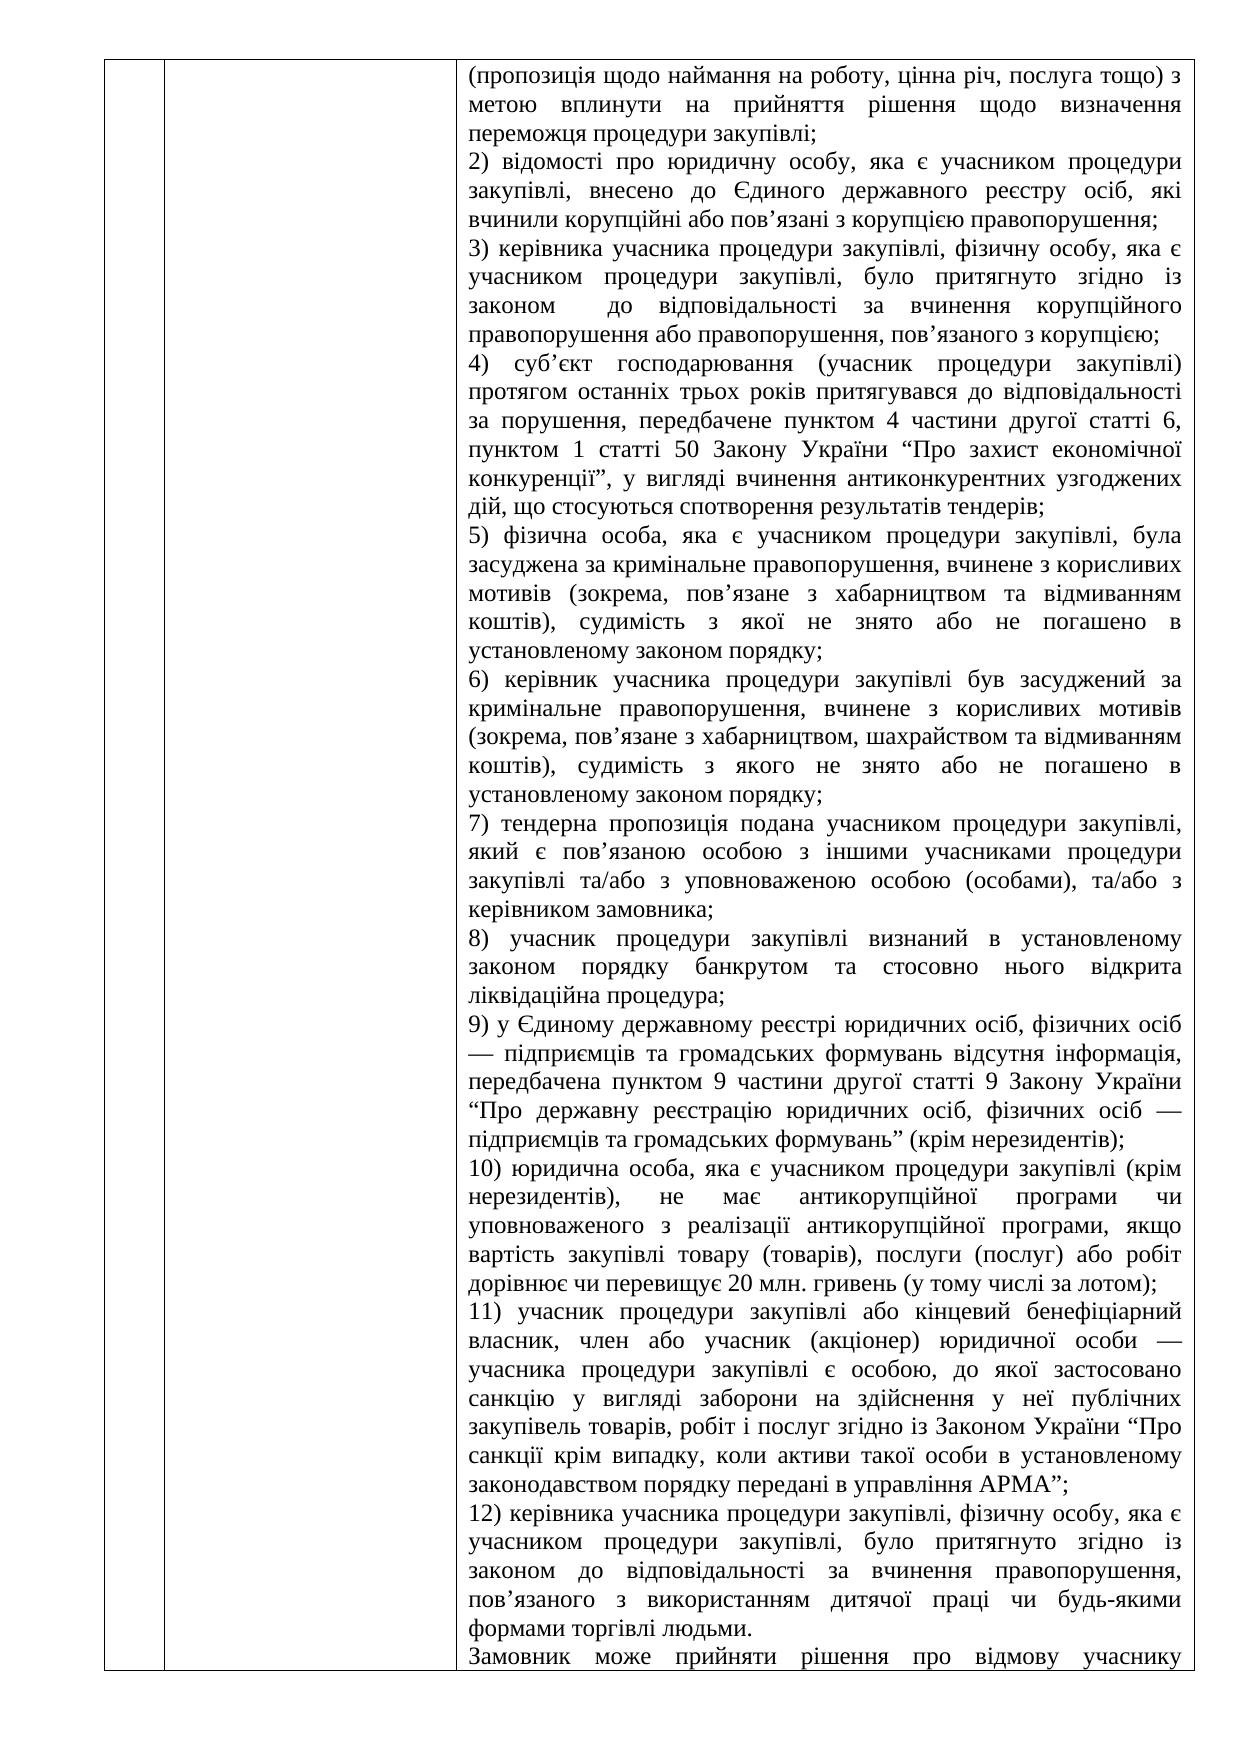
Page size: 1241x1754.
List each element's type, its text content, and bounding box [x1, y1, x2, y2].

table_cell 6 [105, 60, 164, 1670]
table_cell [165, 60, 456, 1670]
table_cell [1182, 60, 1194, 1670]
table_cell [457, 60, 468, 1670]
